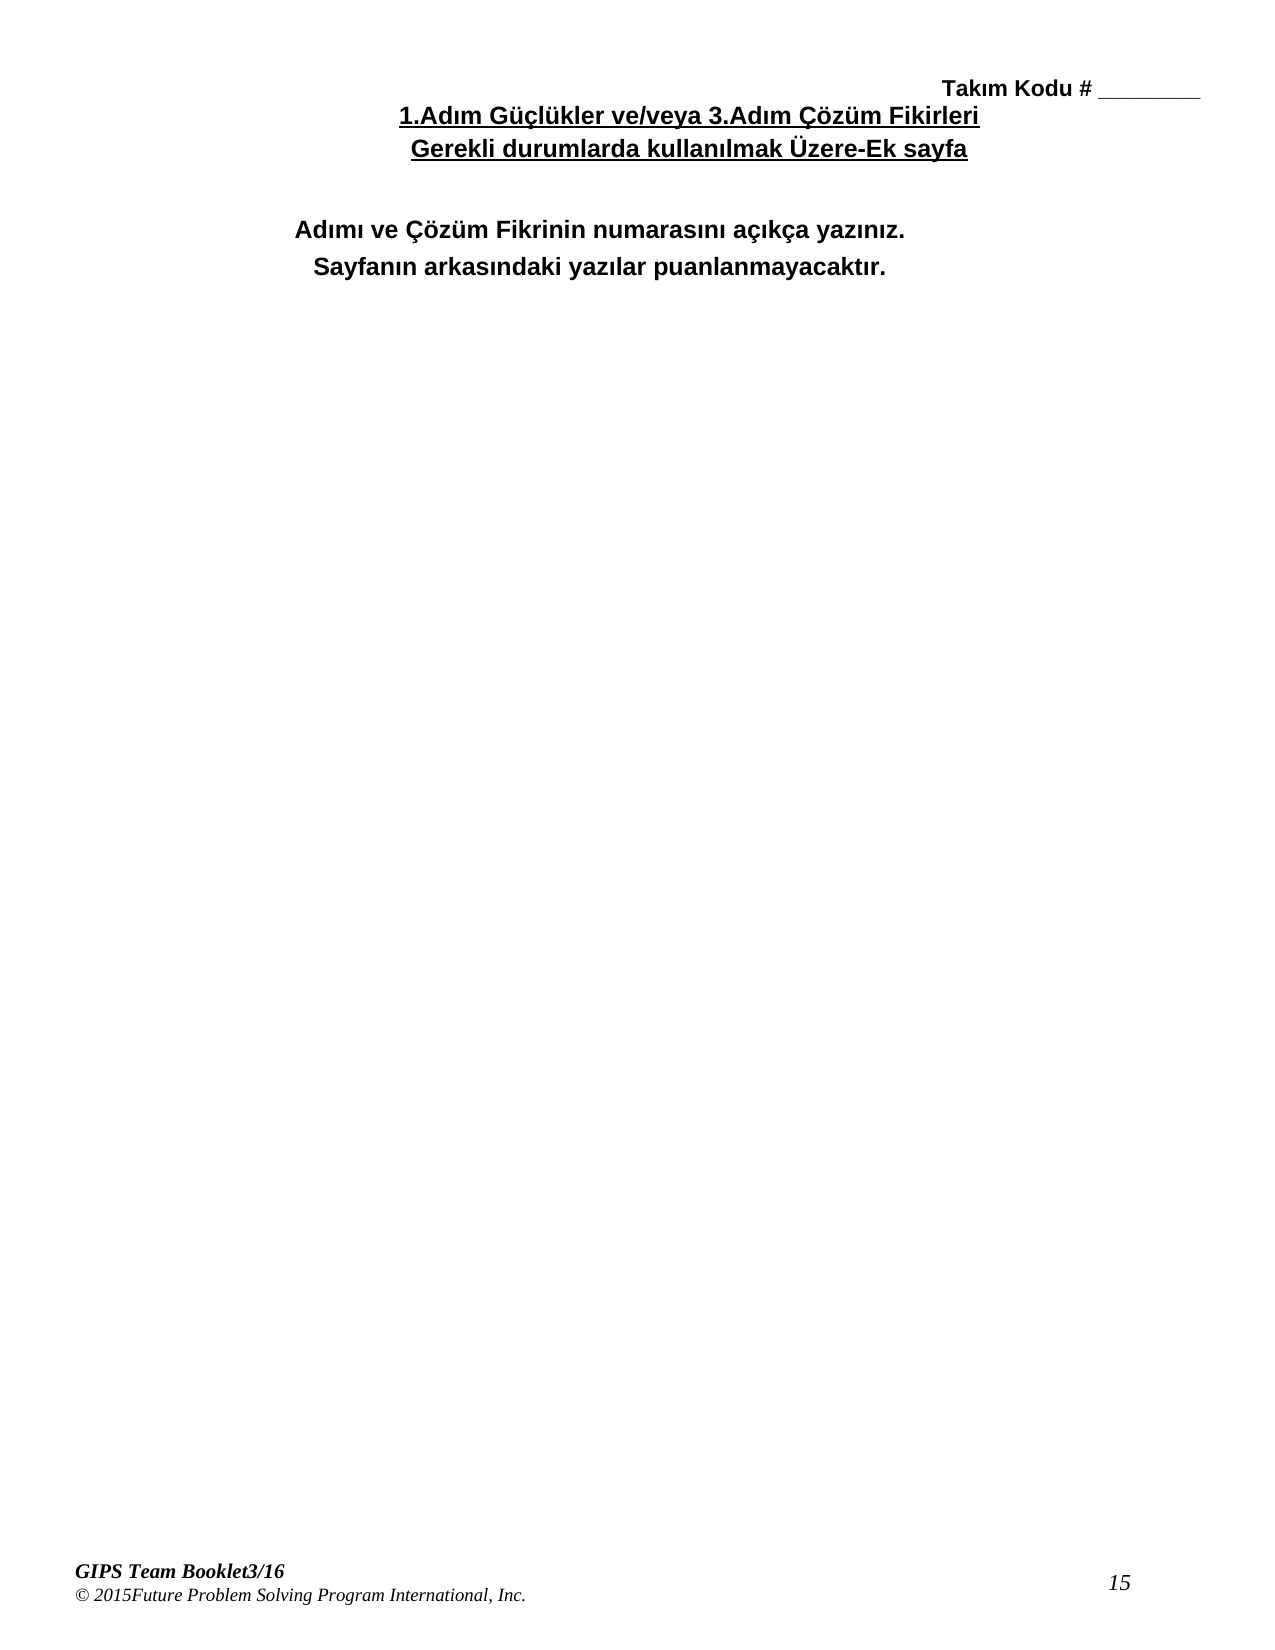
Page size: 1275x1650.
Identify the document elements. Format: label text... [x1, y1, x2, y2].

text Adımı ve Çözüm Fikrinin numarasını açıkça yazınız. [0, 214, 1275, 243]
list Gerekli durumlarda kullanılmak Üzere-Ek sayfa [164, 134, 1200, 163]
text Sayfanın arkasındaki yazılar puanlanmayacaktır. [0, 252, 1275, 280]
list 1.Adım Güçlükler ve/veya 3.Adım Çözüm Fikirleri [164, 101, 1200, 130]
